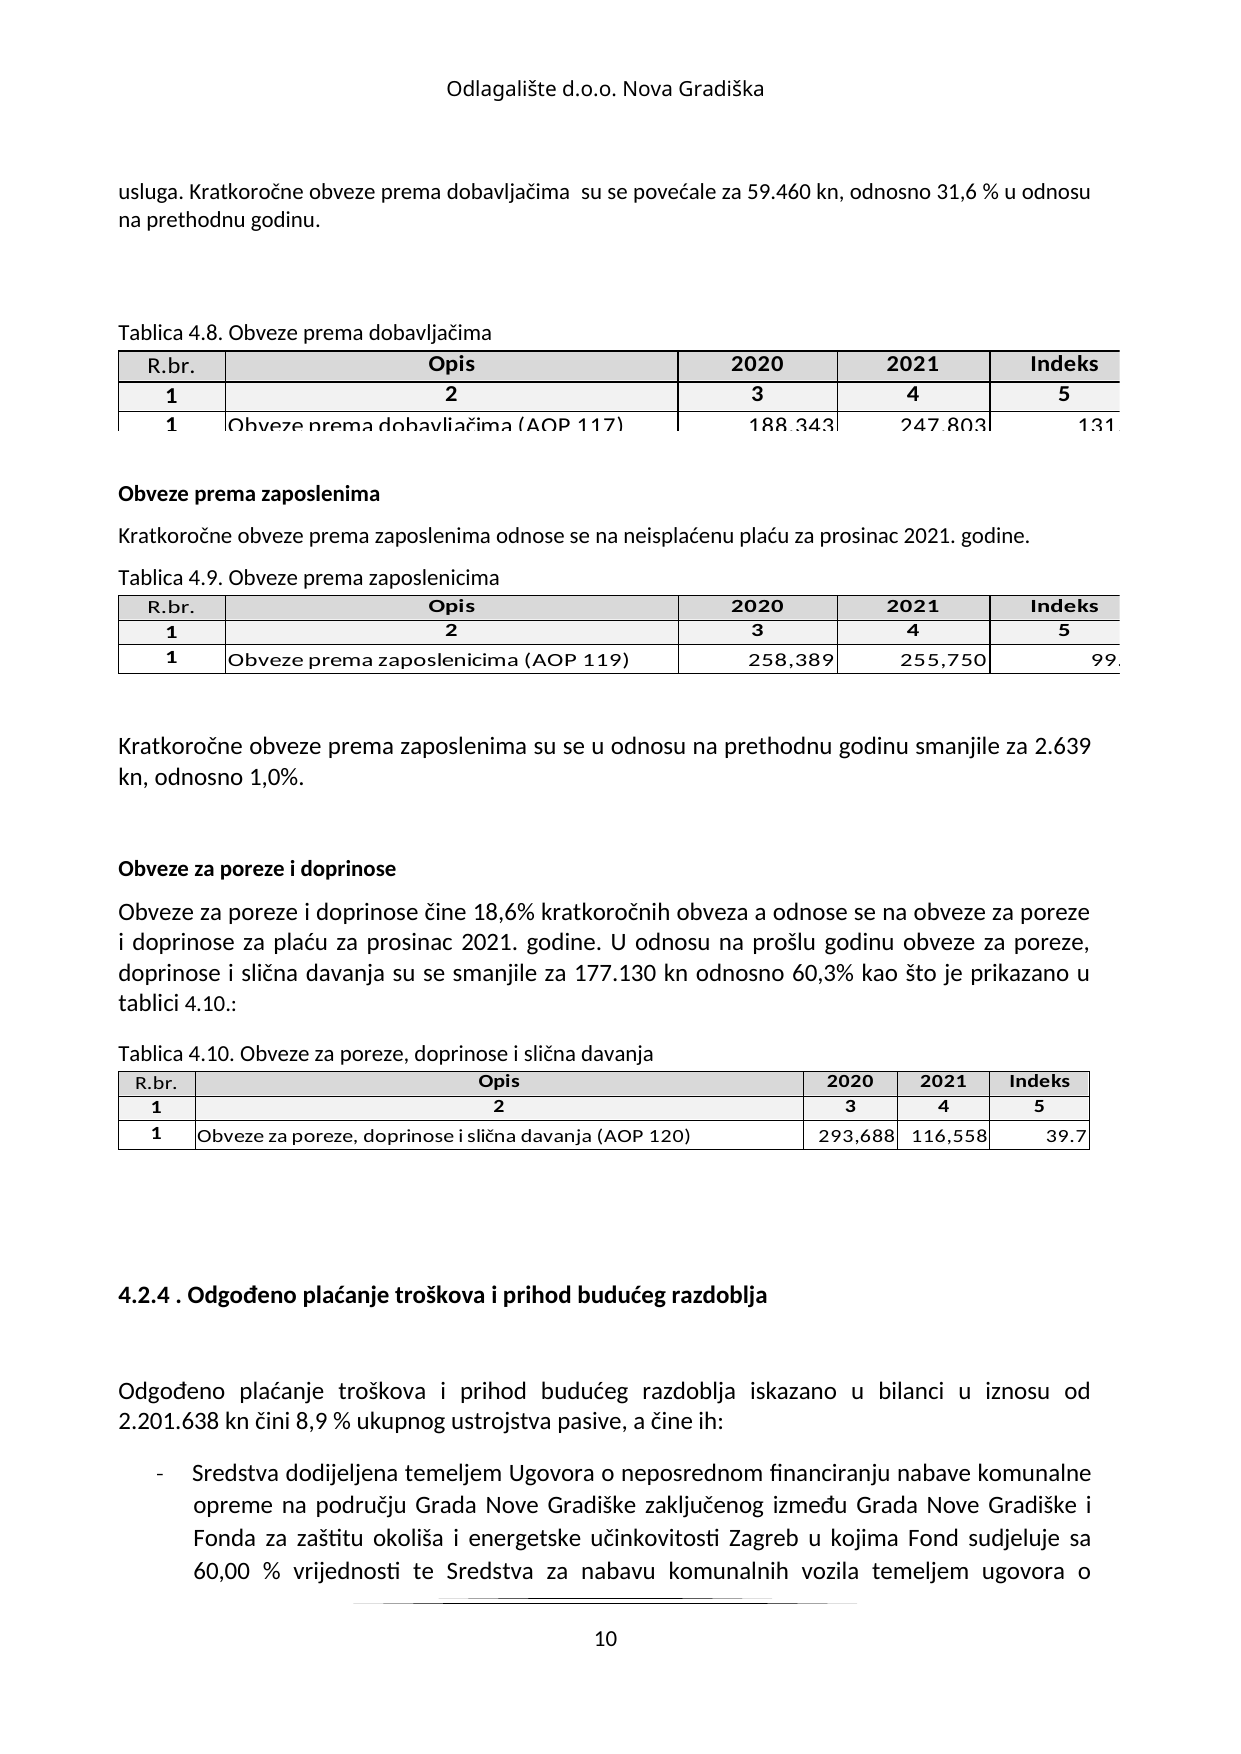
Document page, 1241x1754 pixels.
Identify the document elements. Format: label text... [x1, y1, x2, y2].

text Kratkoročne obveze prema zaposlenima su se u odnosu na prethodnu godinu smanjile za 2.639 kn, odnosno 1,0%. [118, 730, 1093, 791]
text Obveze za poreze i doprinose [118, 854, 1093, 882]
text Tablica 4.9. Obveze prema zaposlenicima [118, 563, 1093, 591]
text 4.2.4 . Odgođeno plaćanje troškova i prihod budućeg razdoblja [118, 1279, 1093, 1310]
text Tablica 4.8. Obveze prema dobavljačima [118, 318, 1093, 347]
text Obveze za poreze i doprinose čine 18,6% kratkoročnih obveza a odnose se na obveze za poreze i doprinose za plaću za prosinac 2021. godine. U odnosu na prošlu godinu obveze za poreze, doprinose i slična davanja su se smanjile za 177.130 kn odnosno 60,3% kao što je prikazano u tablici 4.10.: [118, 896, 1093, 1018]
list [156, 1457, 1093, 1586]
text Kratkoročne obveze prema zaposlenima odnose se na neisplaćenu plaću za prosinac 2021. godine. [118, 521, 1093, 549]
text Tablica 4.10. Obveze za poreze, doprinose i slična davanja [118, 1039, 1093, 1067]
text Odgođeno plaćanje troškova i prihod budućeg razdoblja iskazano u bilanci u iznosu od 2.201.638 kn čini 8,9 % ukupnog ustrojstva pasive, a čine ih: [118, 1375, 1093, 1436]
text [118, 177, 1093, 233]
text Obveze prema zaposlenima [118, 479, 1093, 507]
